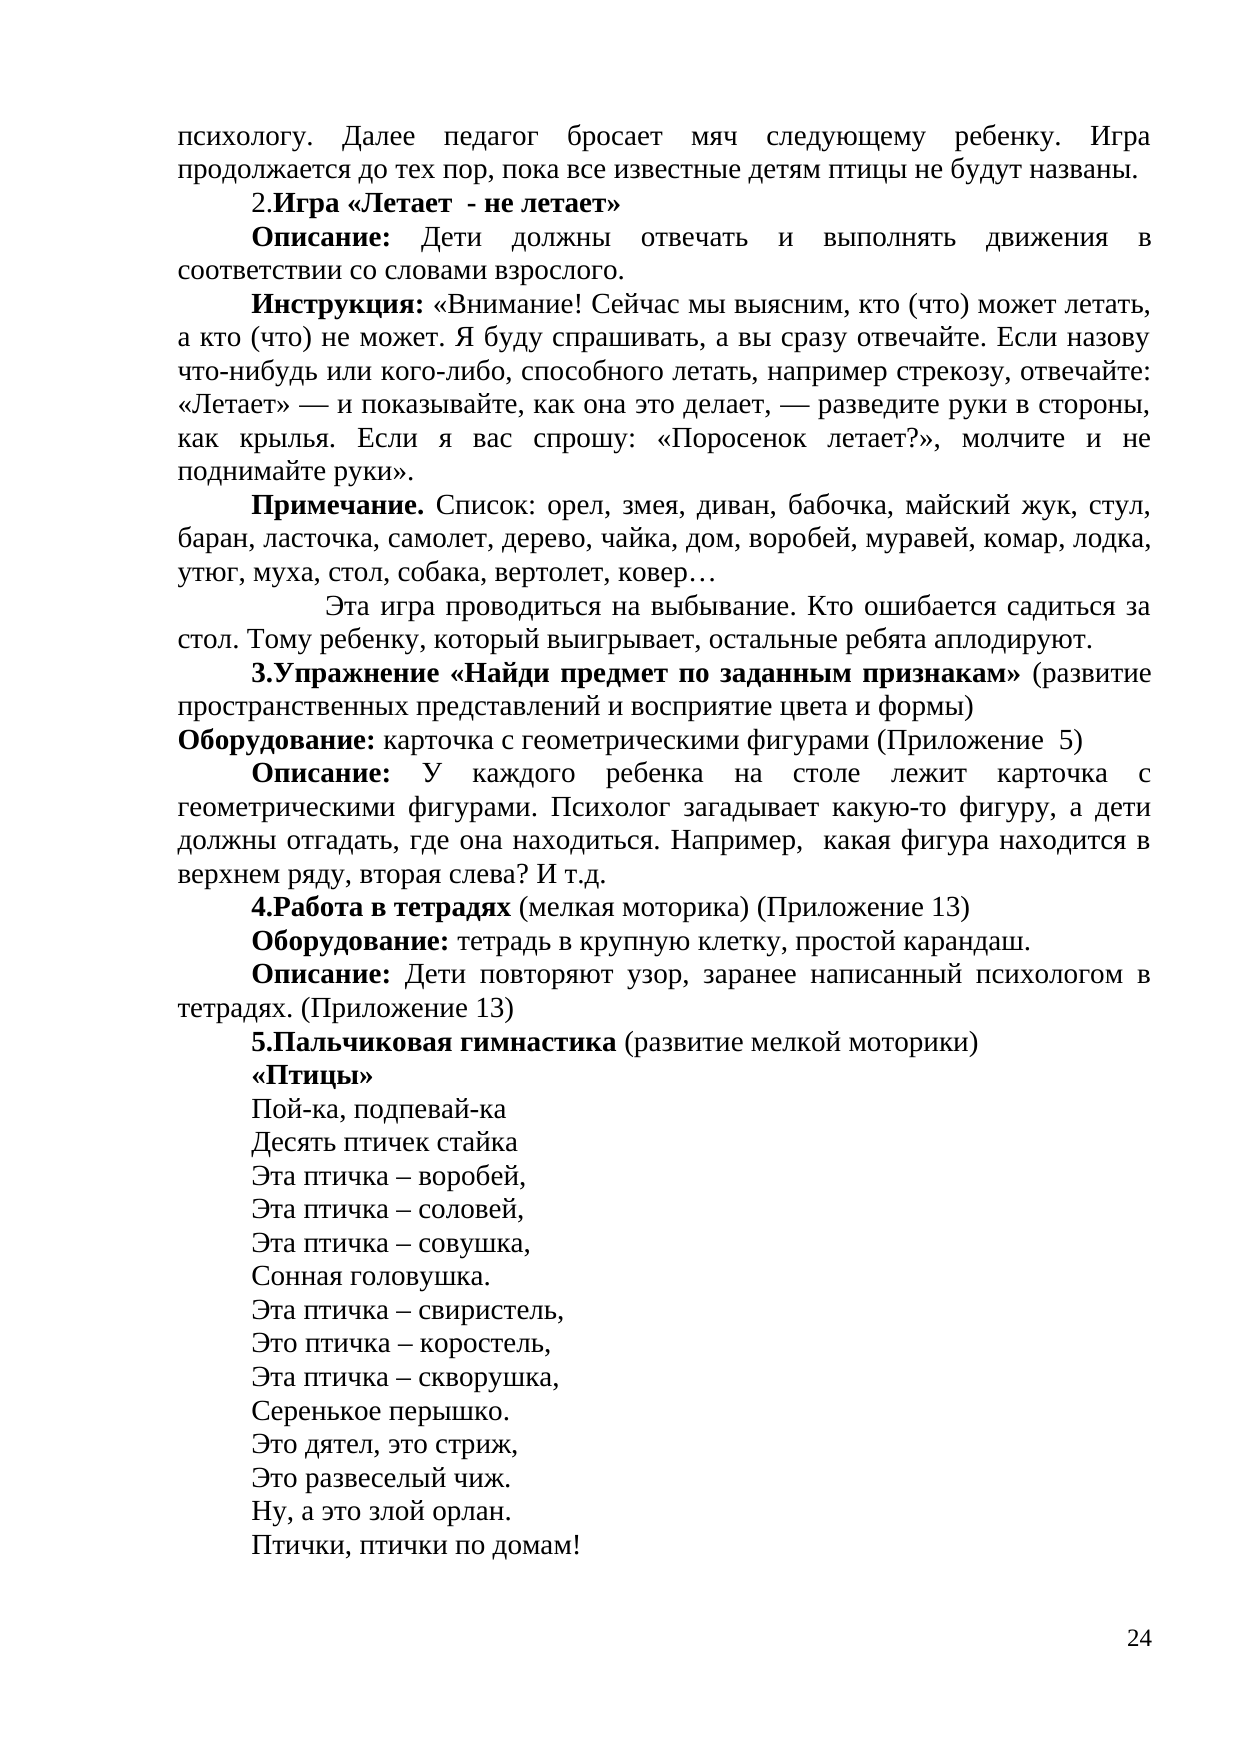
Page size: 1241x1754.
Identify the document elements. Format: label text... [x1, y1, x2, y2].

text Описание: У каждого ребенка на столе лежит карточка с геометрическими фигурами. Психолог загадывает какую-то фигуру, а дети должны отгадать, где она находиться. Например, какая фигура находится в верхнем ряду, вторая слева? И т.д. [177, 755, 1152, 889]
text Эта птичка – соловей, [177, 1191, 1152, 1225]
text Это птичка – коростель, [177, 1326, 1152, 1359]
text 5.Пальчиковая гимнастика (развитие мелкой моторики) [177, 1024, 1152, 1057]
text Эта птичка – совушка, [177, 1225, 1152, 1258]
text Эта птичка – свиристель, [177, 1292, 1152, 1326]
text Птички, птички по домам! [177, 1527, 1152, 1560]
text Это развеселый чиж. [177, 1460, 1152, 1493]
text Эта птичка – скворушка, [177, 1359, 1152, 1393]
text Это дятел, это стриж, [177, 1426, 1152, 1460]
text Описание: Дети должны отвечать и выполнять движения в соответствии со словами взрослого. [177, 219, 1152, 286]
text 3.Упражнение «Найди предмет по заданным признакам» (развитие пространственных представлений и восприятие цвета и формы) [177, 655, 1152, 722]
text Серенькое перышко. [177, 1393, 1152, 1426]
text Инструкция: «Внимание! Сейчас мы выясним, кто (что) может летать, а кто (что) не может. Я буду спрашивать, а вы сразу отвечайте. Если назову что-нибудь или кого-либо, способного летать, например стрекозу, отвечайте: «Летает» — и показывайте, как она это делает, — разведите руки в стороны, как крылья. Если я вас спрошу: «Поросенок летает?», молчите и не поднимайте руки». [177, 286, 1152, 487]
text Эта птичка – воробей, [177, 1158, 1152, 1191]
text Оборудование: карточка с геометрическими фигурами (Приложение 5) [177, 722, 1152, 755]
text Пой-ка, подпевай-ка [177, 1091, 1152, 1124]
text 4.Работа в тетрадях (мелкая моторика) (Приложение 13) [177, 889, 1152, 923]
text Оборудование: тетрадь в крупную клетку, простой карандаш. [177, 923, 1152, 957]
text Примечание. Список: орел, змея, диван, бабочка, майский жук, стул, баран, ласточка, самолет, дерево, чайка, дом, воробей, муравей, комар, лодка, утюг, муха, стол, собака, вертолет, ковер… [177, 487, 1152, 588]
text «Птицы» [177, 1057, 1152, 1091]
text Десять птичек стайка [177, 1124, 1152, 1158]
text Сонная головушка. [177, 1258, 1152, 1292]
text Описание: Дети повторяют узор, заранее написанный психологом в тетрадях. (Приложение 13) [177, 957, 1152, 1024]
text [177, 118, 1152, 185]
text 2.Игра «Летает - не летает» [177, 185, 1152, 219]
text Эта игра проводиться на выбывание. Кто ошибается садиться за стол. Тому ребенку, который выигрывает, остальные ребята аплодируют. [177, 588, 1152, 655]
text Ну, а это злой орлан. [177, 1493, 1152, 1527]
